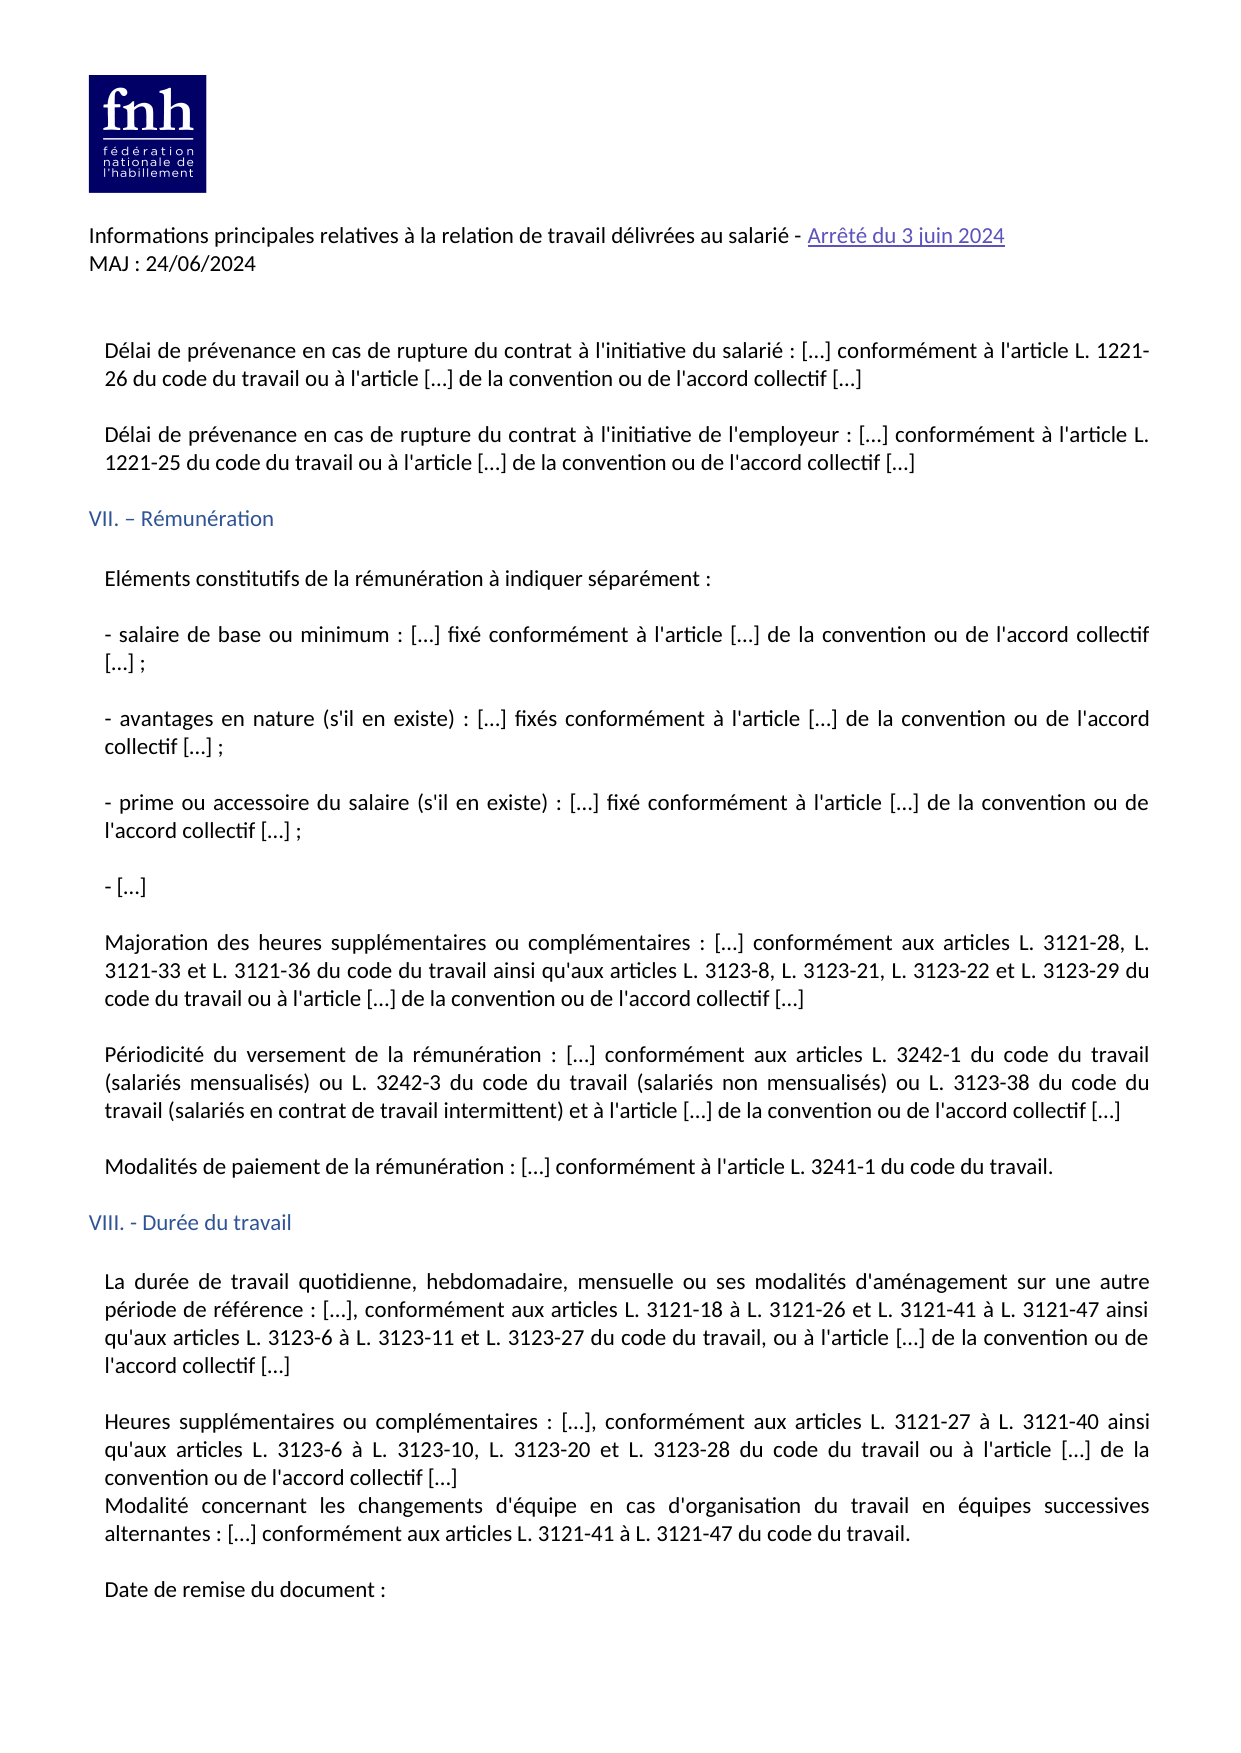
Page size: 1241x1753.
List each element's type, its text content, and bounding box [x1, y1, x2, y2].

text - prime ou accessoire du salaire (s'il en existe) : […] fixé conformément à l'article […] de la convention ou de l'accord collectif […] ; [104, 760, 1152, 844]
subtitle VIII. - Durée du travail [89, 1208, 1152, 1236]
text - […] [104, 844, 1152, 900]
text Date de remise du document : [104, 1576, 1152, 1604]
text Heures supplémentaires ou complémentaires : […], conformément aux articles L. 3121-27 à L. 3121-40 ainsi qu'aux articles L. 3123-6 à L. 3123-10, L. 3123-20 et L. 3123-28 du code du travail ou à l'article […] de la convention ou de l'accord collectif […] [104, 1407, 1152, 1492]
text Majoration des heures supplémentaires ou complémentaires : […] conformément aux articles L. 3121-28, L. 3121-33 et L. 3121-36 du code du travail ainsi qu'aux articles L. 3123-8, L. 3123-21, L. 3123-22 et L. 3123-29 du code du travail ou à l'article […] de la convention ou de l'accord collectif […] [104, 928, 1152, 1012]
text - salaire de base ou minimum : […] fixé conformément à l'article […] de la convention ou de l'accord collectif […] ; [104, 620, 1152, 676]
text - avantages en nature (s'il en existe) : […] fixés conformément à l'article […] de la convention ou de l'accord collectif […] ; [104, 676, 1152, 760]
text Modalité concernant les changements d'équipe en cas d'organisation du travail en équipes successives alternantes : […] conformément aux articles L. 3121-41 à L. 3121-47 du code du travail. [104, 1492, 1152, 1548]
text Périodicité du versement de la rémunération : […] conformément aux articles L. 3242-1 du code du travail (salariés mensualisés) ou L. 3242-3 du code du travail (salariés non mensualisés) ou L. 3123-38 du code du travail (salariés en contrat de travail intermittent) et à l'article […] de la convention ou de l'accord collectif […] [104, 1040, 1152, 1124]
text Modalités de paiement de la rémunération : […] conformément à l'article L. 3241-1 du code du travail. [104, 1152, 1152, 1180]
text Délai de prévenance en cas de rupture du contrat à l'initiative de l'employeur : […] conformément à l'article L. 1221-25 du code du travail ou à l'article […] de la convention ou de l'accord collectif […] [104, 420, 1152, 476]
text Délai de prévenance en cas de rupture du contrat à l'initiative du salarié : […] conformément à l'article L. 1221-26 du code du travail ou à l'article […] de la convention ou de l'accord collectif […] [104, 336, 1152, 392]
picture [88, 75, 207, 193]
text La durée de travail quotidienne, hebdomadaire, mensuelle ou ses modalités d'aménagement sur une autre période de référence : […], conformément aux articles L. 3121-18 à L. 3121-26 et L. 3121-41 à L. 3121-47 ainsi qu'aux articles L. 3123-6 à L. 3123-11 et L. 3123-27 du code du travail, ou à l'article […] de la convention ou de l'accord collectif […] [104, 1267, 1152, 1379]
subtitle VII. – Rémunération [89, 504, 1152, 532]
text Eléments constitutifs de la rémunération à indiquer séparément : [104, 564, 1152, 592]
